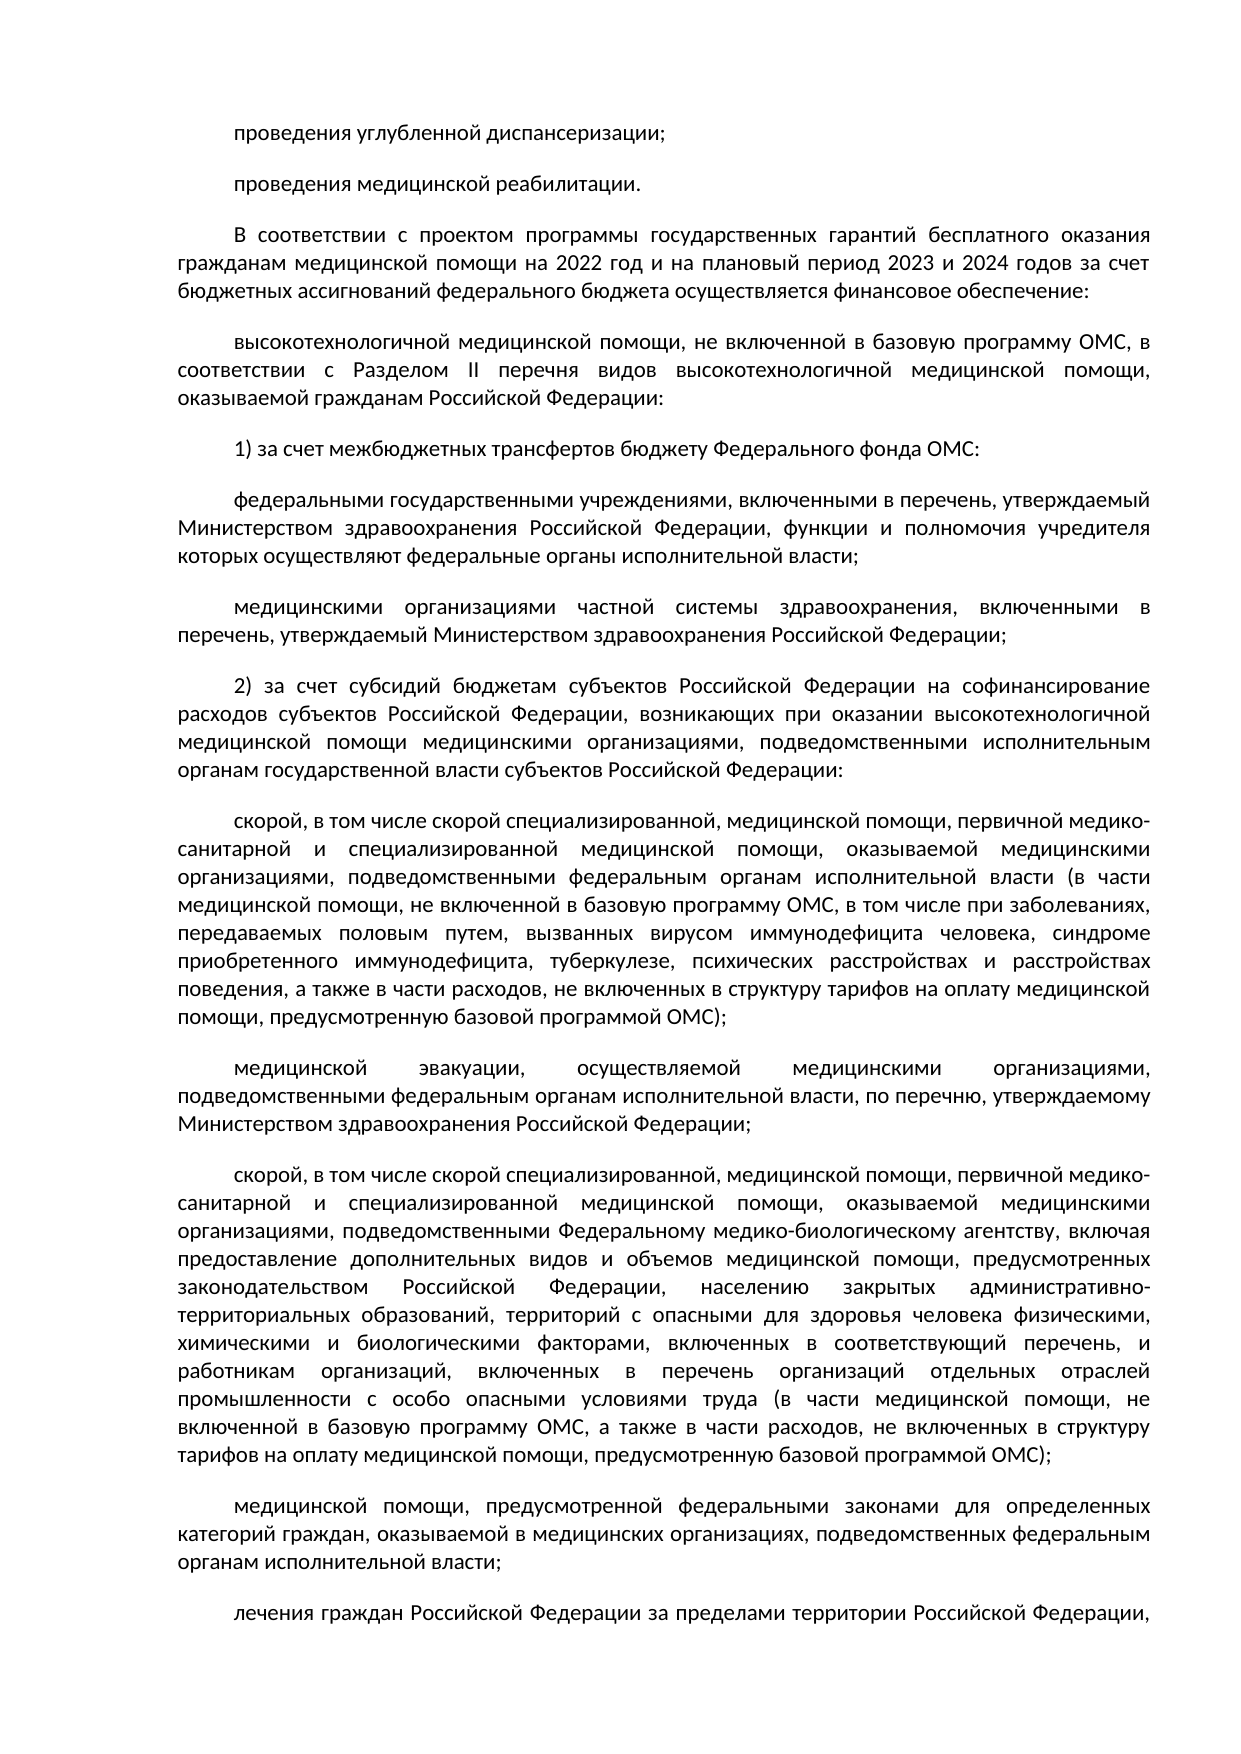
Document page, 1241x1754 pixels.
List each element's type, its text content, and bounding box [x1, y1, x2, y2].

text проведения медицинской реабилитации. [177, 169, 1152, 197]
text 1) за счет межбюджетных трансфертов бюджету Федерального фонда ОМС: [177, 434, 1152, 462]
text медицинскими организациями частной системы здравоохранения, включенными в перечень, утверждаемый Министерством здравоохранения Российской Федерации; [177, 592, 1152, 648]
text скорой, в том числе скорой специализированной, медицинской помощи, первичной медико-санитарной и специализированной медицинской помощи, оказываемой медицинскими организациями, подведомственными Федеральному медико-биологическому агентству, включая предоставление дополнительных видов и объемов медицинской помощи, предусмотренных законодательством Российской Федерации, населению закрытых административно-территориальных образований, территорий с опасными для здоровья человека физическими, химическими и биологическими факторами, включенных в соответствующий перечень, и работникам организаций, включенных в перечень организаций отдельных отраслей промышленности с особо опасными условиями труда (в части медицинской помощи, не включенной в базовую программу ОМС, а также в части расходов, не включенных в структуру тарифов на оплату медицинской помощи, предусмотренную базовой программой ОМС); [177, 1160, 1152, 1468]
text В соответствии с проектом программы государственных гарантий бесплатного оказания гражданам медицинской помощи на 2022 год и на плановый период 2023 и 2024 годов за счет бюджетных ассигнований федерального бюджета осуществляется финансовое обеспечение: [177, 220, 1152, 304]
text высокотехнологичной медицинской помощи, не включенной в базовую программу ОМС, в соответствии с Разделом II перечня видов высокотехнологичной медицинской помощи, оказываемой гражданам Российской Федерации: [177, 327, 1152, 411]
text медицинской эвакуации, осуществляемой медицинскими организациями, подведомственными федеральным органам исполнительной власти, по перечню, утверждаемому Министерством здравоохранения Российской Федерации; [177, 1053, 1152, 1137]
text скорой, в том числе скорой специализированной, медицинской помощи, первичной медико-санитарной и специализированной медицинской помощи, оказываемой медицинскими организациями, подведомственными федеральным органам исполнительной власти (в части медицинской помощи, не включенной в базовую программу ОМС, в том числе при заболеваниях, передаваемых половым путем, вызванных вирусом иммунодефицита человека, синдроме приобретенного иммунодефицита, туберкулезе, психических расстройствах и расстройствах поведения, а также в части расходов, не включенных в структуру тарифов на оплату медицинской помощи, предусмотренную базовой программой ОМС); [177, 806, 1152, 1030]
text 2) за счет субсидий бюджетам субъектов Российской Федерации на софинансирование расходов субъектов Российской Федерации, возникающих при оказании высокотехнологичной медицинской помощи медицинскими организациями, подведомственными исполнительным органам государственной власти субъектов Российской Федерации: [177, 671, 1152, 783]
text проведения углубленной диспансеризации; [177, 118, 1152, 146]
text федеральными государственными учреждениями, включенными в перечень, утверждаемый Министерством здравоохранения Российской Федерации, функции и полномочия учредителя которых осуществляют федеральные органы исполнительной власти; [177, 485, 1152, 569]
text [177, 1598, 1152, 1626]
text медицинской помощи, предусмотренной федеральными законами для определенных категорий граждан, оказываемой в медицинских организациях, подведомственных федеральным органам исполнительной власти; [177, 1491, 1152, 1575]
